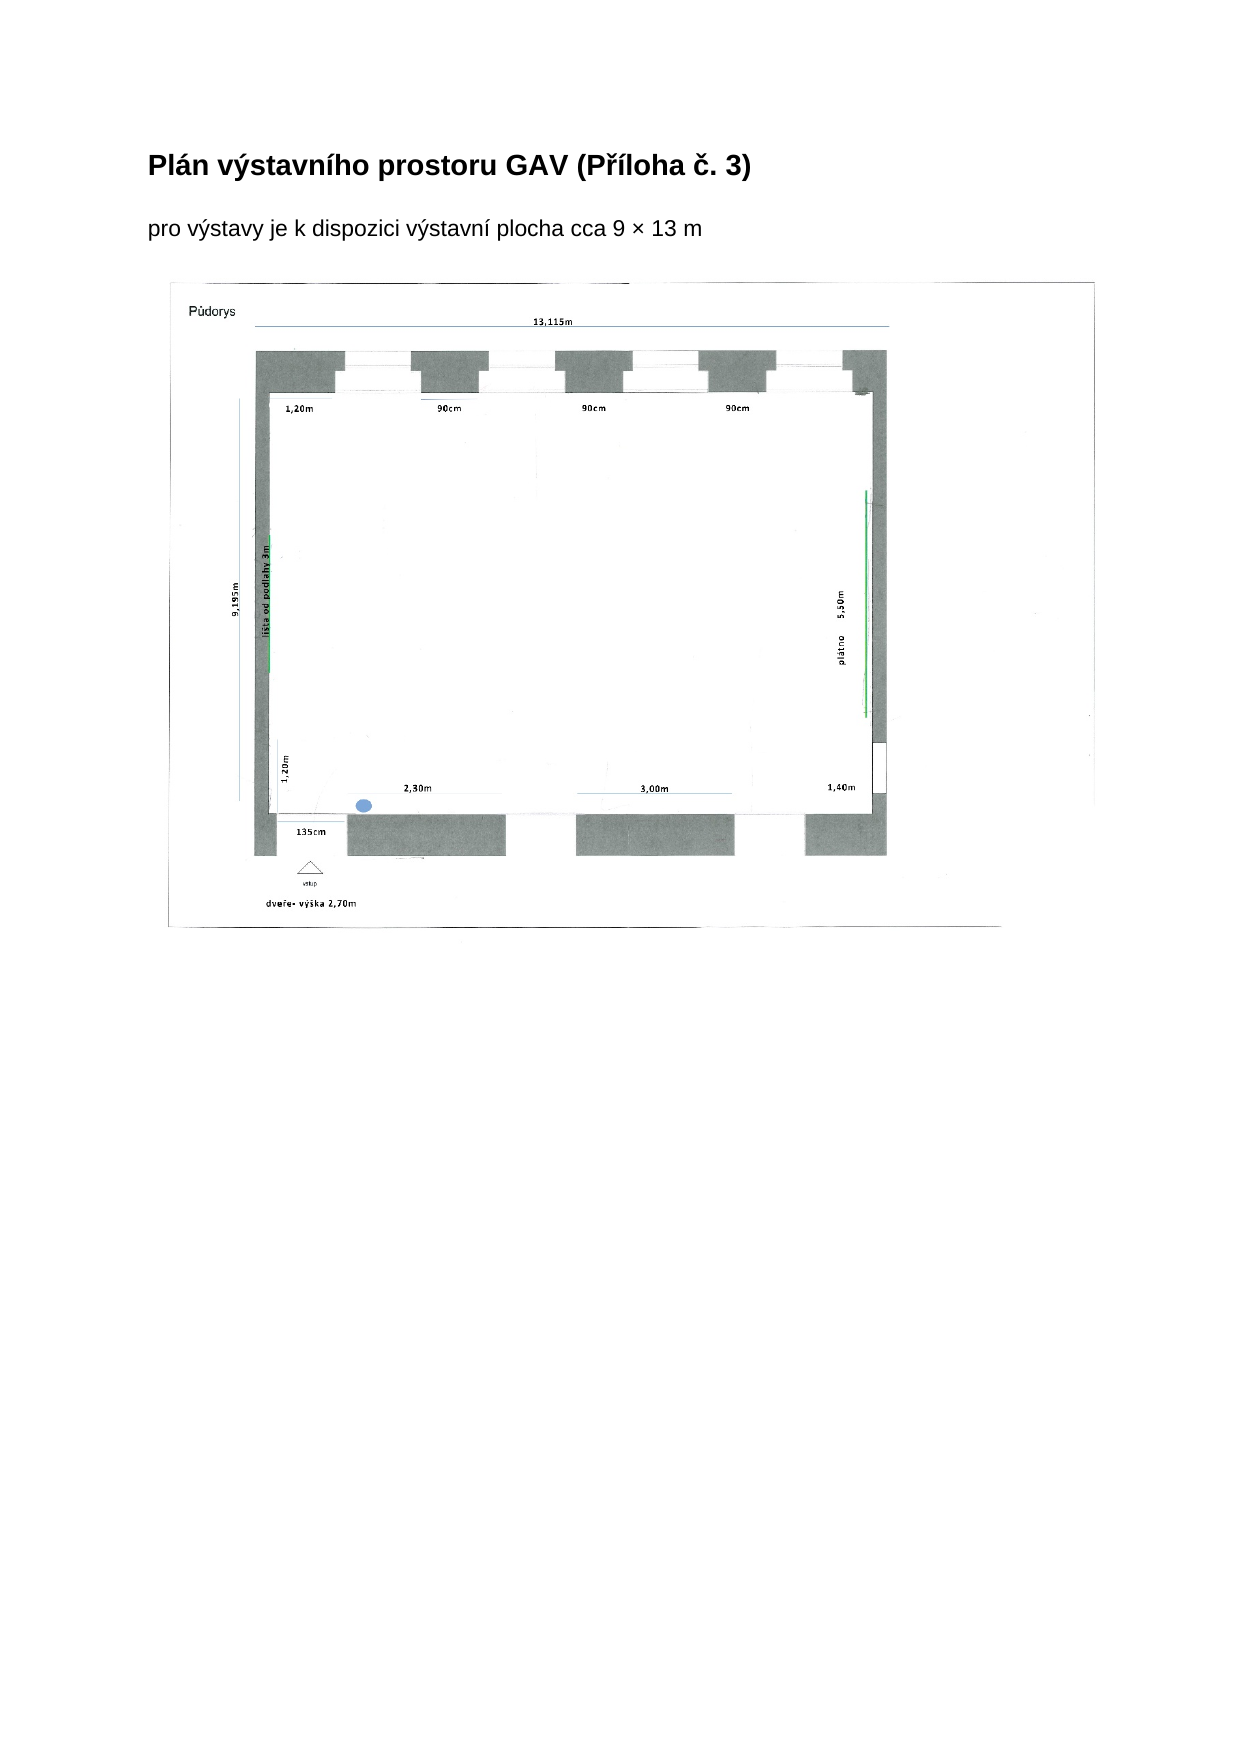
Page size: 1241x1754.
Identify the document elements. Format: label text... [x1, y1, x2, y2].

text pro výstavy je k dispozici výstavní plocha cca 9 × 13 m [148, 215, 1093, 241]
picture [147, 267, 1110, 948]
text Plán výstavního prostoru GAV (Příloha č. 3) [148, 148, 1093, 181]
